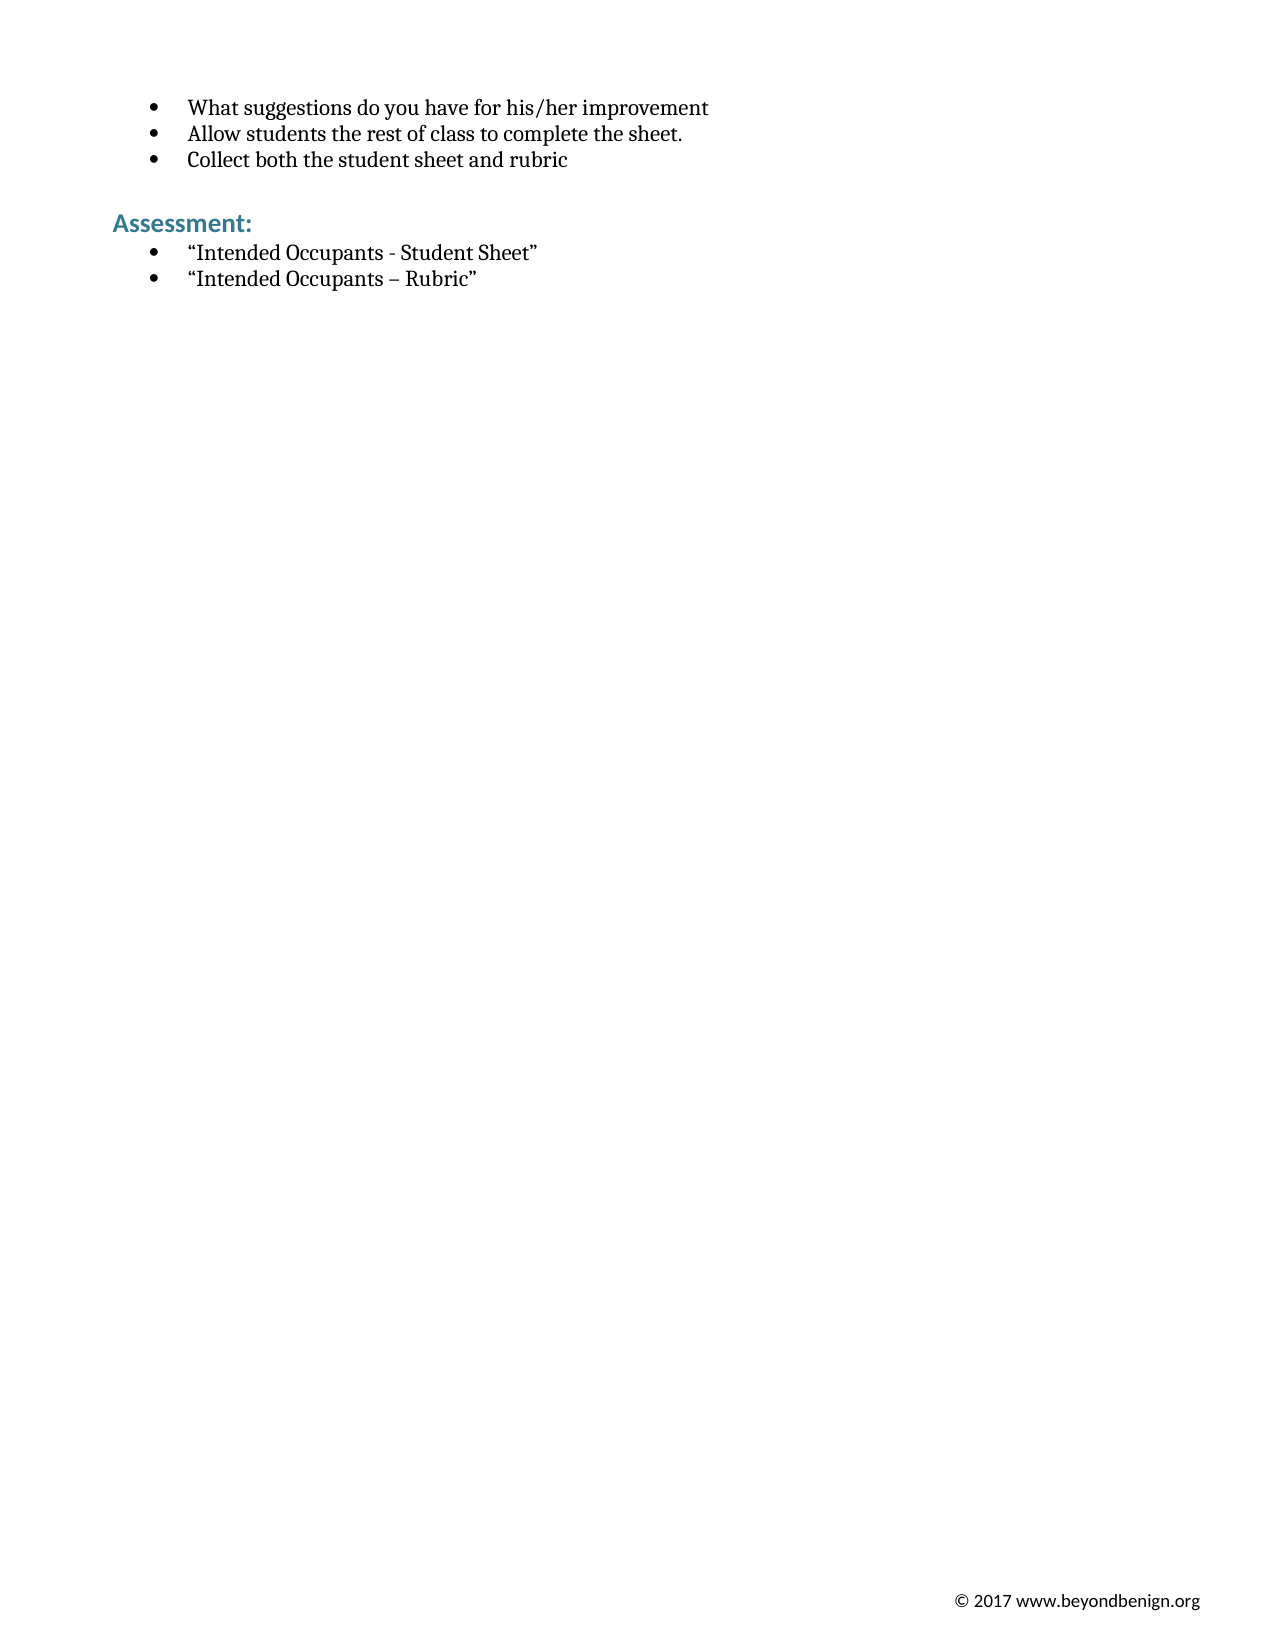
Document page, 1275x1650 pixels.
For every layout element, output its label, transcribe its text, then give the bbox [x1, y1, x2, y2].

list “Intended Occupants – Rubric” [150, 266, 1087, 292]
list “Intended Occupants - Student Sheet” [150, 239, 1087, 266]
list Collect both the student sheet and rubric [150, 147, 1087, 173]
list What suggestions do you have for his/her improvement [150, 94, 1087, 121]
list Allow students the rest of class to complete the sheet. [150, 121, 1087, 147]
text Assessment: [112, 207, 1087, 239]
